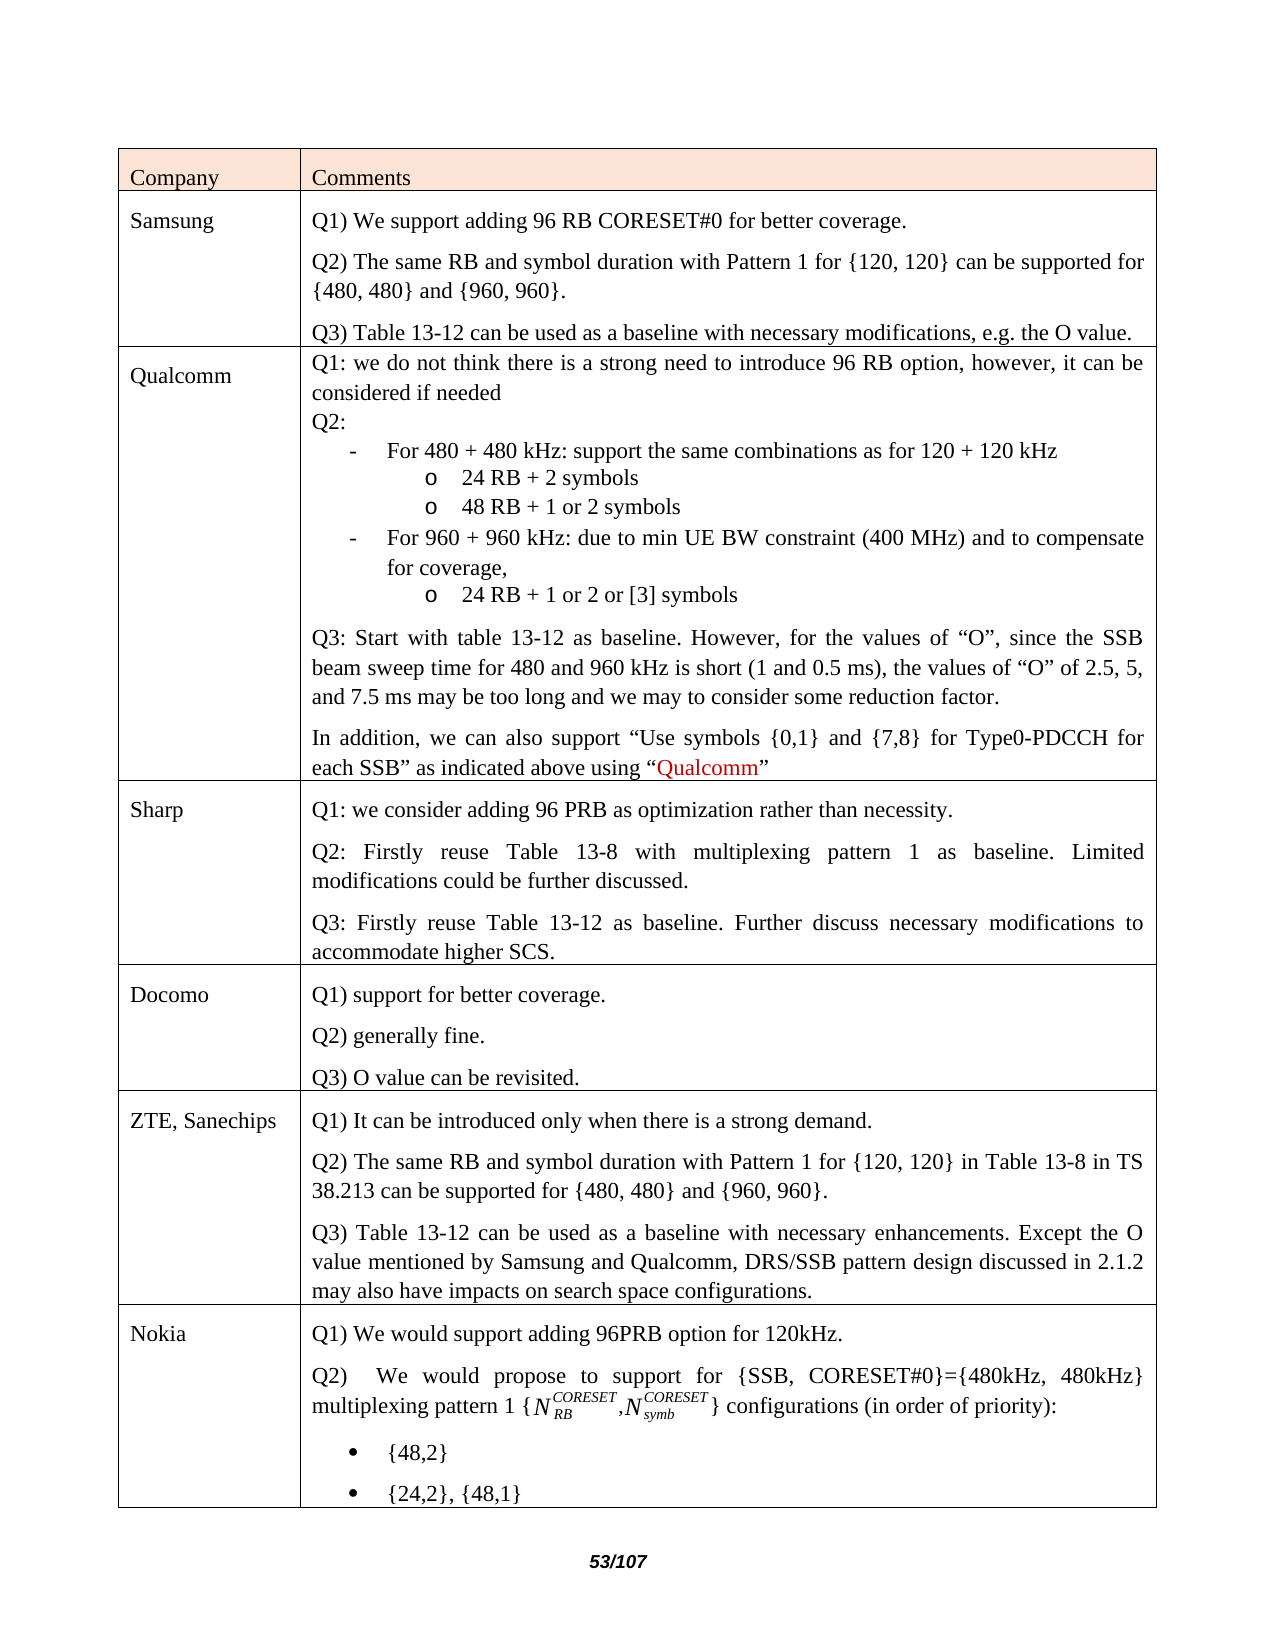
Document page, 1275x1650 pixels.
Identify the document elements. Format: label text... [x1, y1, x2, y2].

table_cell Q1) support for better coverage. Q2) generally fine. Q3) O value can be revisited. [301, 965, 1156, 1090]
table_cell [301, 1305, 1156, 1507]
table_header Company [119, 149, 300, 190]
table_cell Samsung [119, 191, 300, 346]
table_cell Qualcomm [119, 347, 300, 780]
table_cell Q1) We support adding 96 RB CORESET#0 for better coverage. Q2) The same RB and symbol duration with Pattern 1 for {120, 120} can be supported for {480, 480} and {960, 960}. Q3) Table 13-12 can be used as a baseline with necessary modifications, e.g. the O value. [301, 191, 1156, 346]
table_cell Docomo [119, 965, 300, 1090]
table_header Comments [301, 149, 1156, 190]
table_cell Q1: we do not think there is a strong need to introduce 96 RB option, however, it can be considered if needed Q2: For 480 + 480 kHz: support the same combinations as for 120 + 120 kHz 24 RB + 2 symbols 48 RB + 1 or 2 symbols For 960 + 960 kHz: due to min UE BW constraint (400 MHz) and to compensate for coverage, 24 RB + 1 or 2 or [3] symbols Q3: Start with table 13-12 as baseline. However, for the values of “O”, since the SSB beam sweep time for 480 and 960 kHz is short (1 and 0.5 ms), the values of “O” of 2.5, 5, and 7.5 ms may be too long and we may to consider some reduction factor. In addition, we can also support “Use symbols {0,1} and {7,8} for Type0-PDCCH for each SSB” as indicated above using “Qualcomm” [301, 347, 1156, 780]
table_cell Q1: we consider adding 96 PRB as optimization rather than necessity. Q2: Firstly reuse Table 13-8 with multiplexing pattern 1 as baseline. Limited modifications could be further discussed. Q3: Firstly reuse Table 13-12 as baseline. Further discuss necessary modifications to accommodate higher SCS. [301, 781, 1156, 964]
table_cell Q1) It can be introduced only when there is a strong demand. Q2) The same RB and symbol duration with Pattern 1 for {120, 120} in Table 13-8 in TS 38.213 can be supported for {480, 480} and {960, 960}. Q3) Table 13-12 can be used as a baseline with necessary enhancements. Except the O value mentioned by Samsung and Qualcomm, DRS/SSB pattern design discussed in 2.1.2 may also have impacts on search space configurations. [301, 1091, 1156, 1304]
table_cell Sharp [119, 781, 300, 964]
table_cell ZTE, Sanechips [119, 1091, 300, 1304]
table_cell Nokia [119, 1305, 300, 1507]
